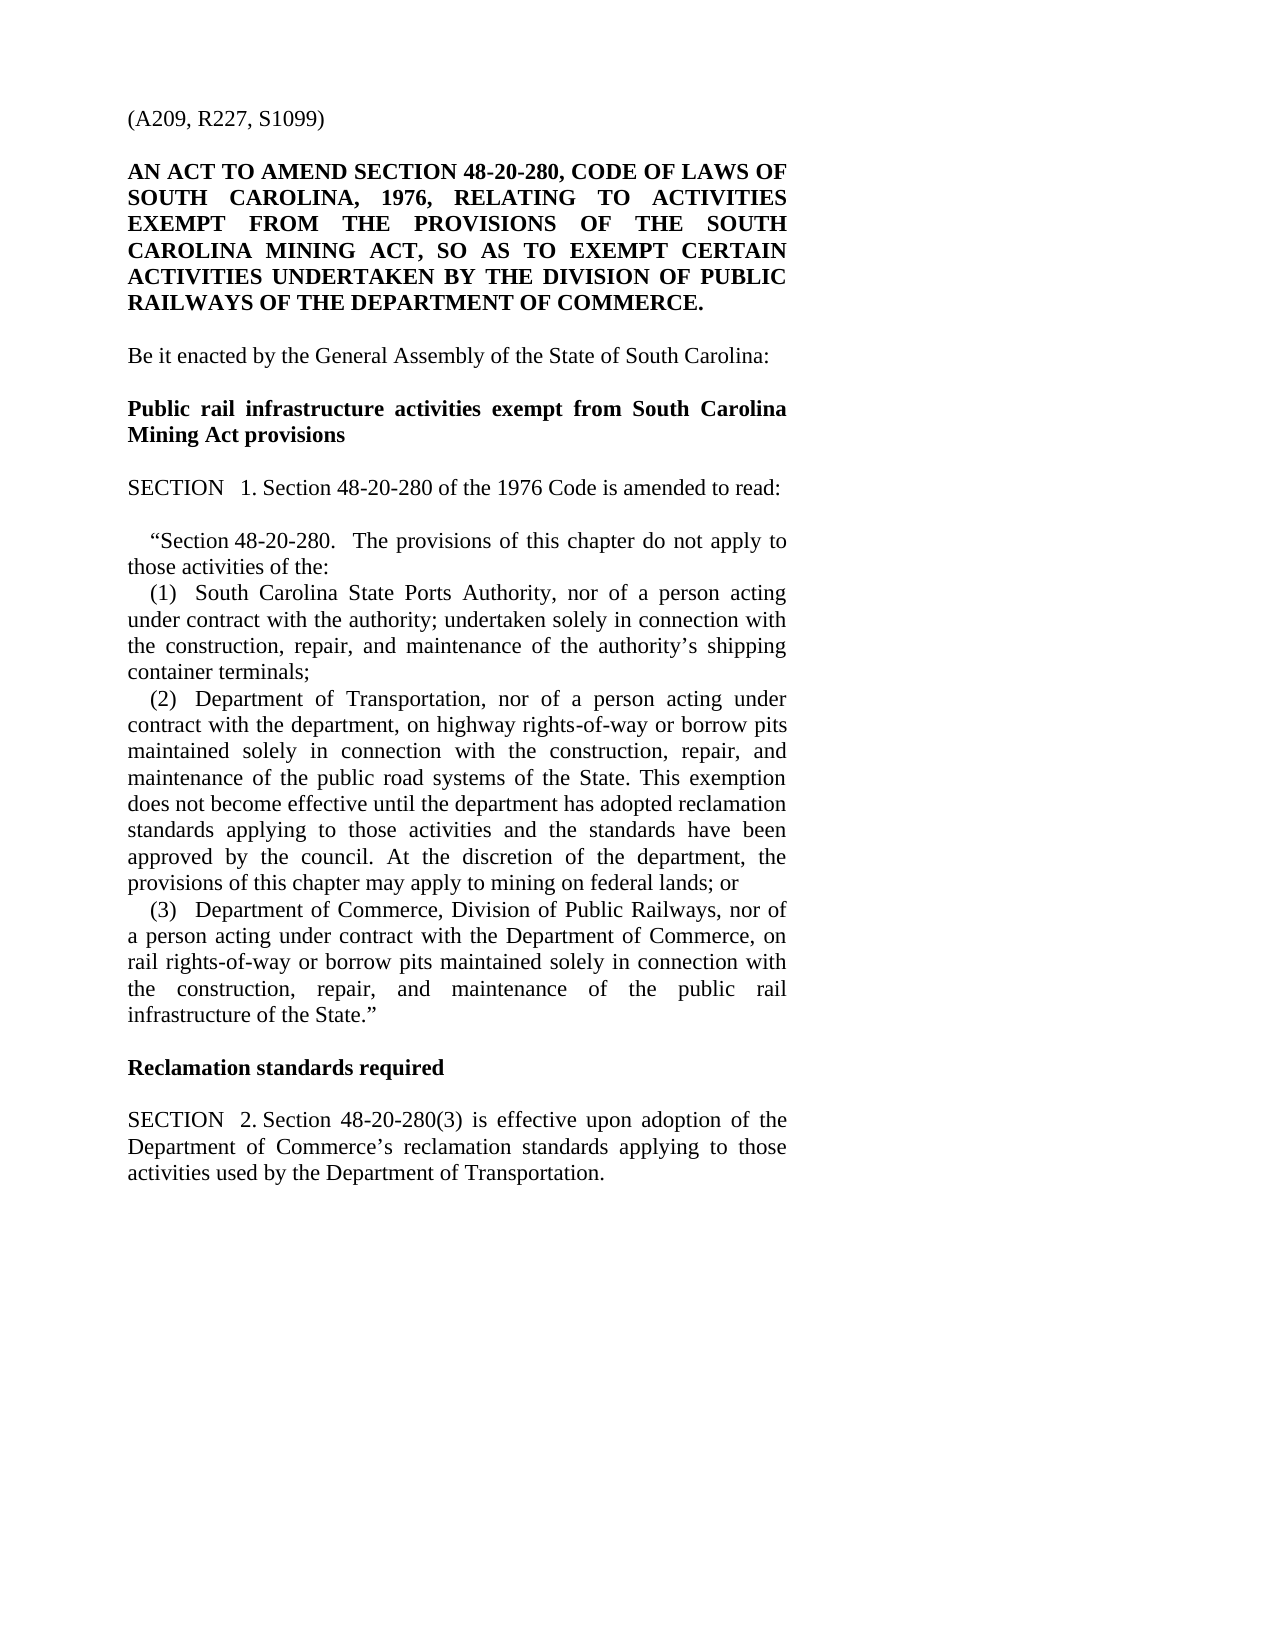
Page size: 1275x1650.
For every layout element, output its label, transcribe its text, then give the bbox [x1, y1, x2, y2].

text (2) Department of Transportation, nor of a person acting under contract with the department, on highway rights-of-way or borrow pits maintained solely in connection with the construction, repair, and maintenance of the public road systems of the State. This exemption does not become effective until the department has adopted reclamation standards applying to those activities and the standards have been approved by the council. At the discretion of the department, the provisions of this chapter may apply to mining on federal lands; or [127, 685, 787, 896]
text (3) Department of Commerce, Division of Public Railways, nor of a person acting under contract with the Department of Commerce, on rail rights-of-way or borrow pits maintained solely in connection with the construction, repair, and maintenance of the public rail infrastructure of the State.” [127, 896, 787, 1027]
text “Section 48-20-280. The provisions of this chapter do not apply to those activities of the: [127, 527, 787, 579]
text (1) South Carolina State Ports Authority, nor of a person acting under contract with the authority; undertaken solely in connection with the construction, repair, and maintenance of the authority’s shipping container terminals; [127, 579, 787, 685]
text SECTION 2. Section 48-20-280(3) is effective upon adoption of the Department of Commerce’s reclamation standards applying to those activities used by the Department of Transportation. [127, 1106, 787, 1186]
text Public rail infrastructure activities exempt from South Carolina Mining Act provisions [127, 395, 787, 448]
text (A209, R227, S1099) [127, 105, 787, 131]
text SECTION 1. Section 48-20-280 of the 1976 Code is amended to read: [127, 474, 787, 500]
text AN ACT TO AMEND SECTION 48-20-280, CODE OF LAWS OF SOUTH CAROLINA, 1976, RELATING TO ACTIVITIES EXEMPT FROM THE PROVISIONS OF THE SOUTH CAROLINA MINING ACT, SO AS TO EXEMPT CERTAIN ACTIVITIES UNDERTAKEN BY THE DIVISION OF PUBLIC RAILWAYS OF THE DEPARTMENT OF COMMERCE. [127, 158, 787, 316]
text Reclamation standards required [127, 1054, 787, 1080]
text Be it enacted by the General Assembly of the State of South Carolina: [127, 342, 787, 368]
